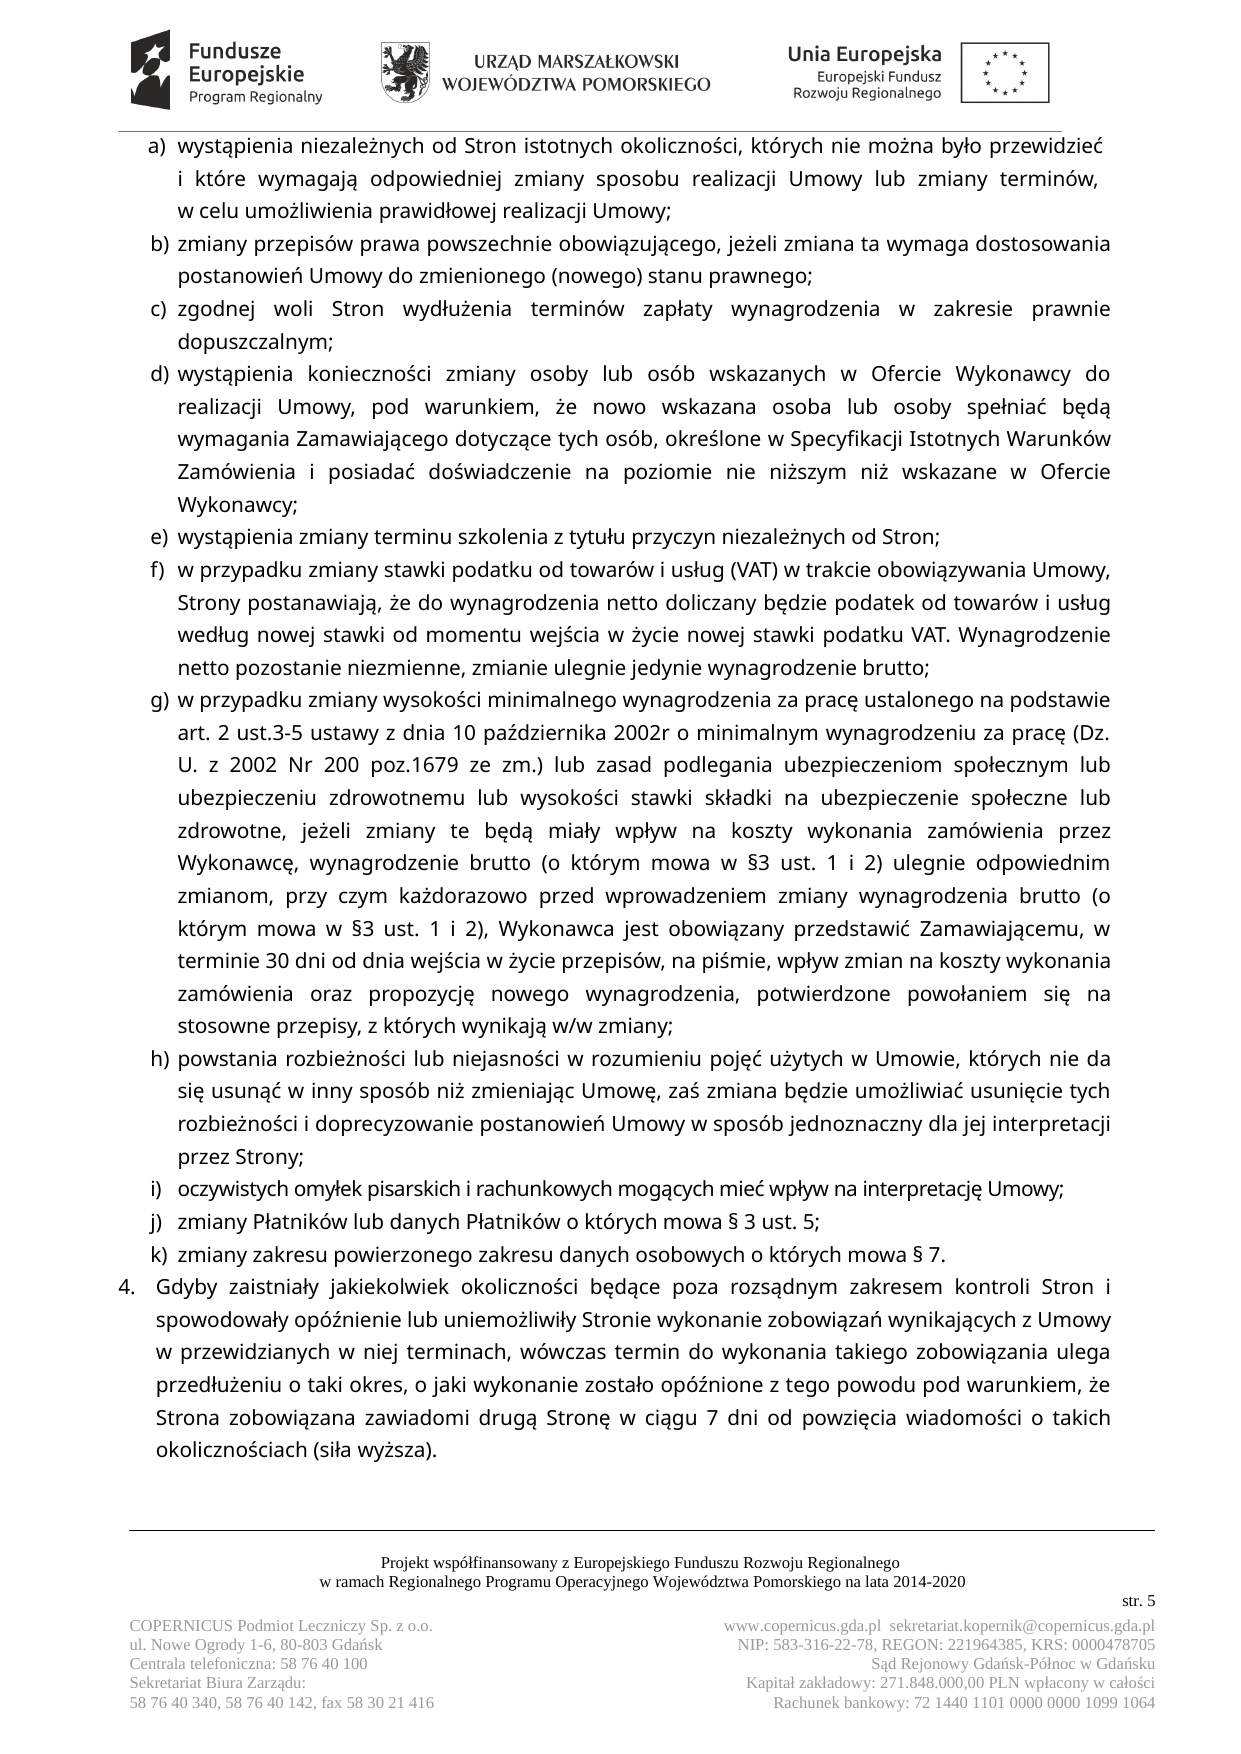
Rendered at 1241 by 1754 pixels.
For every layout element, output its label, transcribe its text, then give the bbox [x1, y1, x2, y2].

list w przypadku zmiany wysokości minimalnego wynagrodzenia za pracę ustalonego na podstawie art. 2 ust.3-5 ustawy z dnia 10 października 2002r o minimalnym wynagrodzeniu za pracę (Dz. U. z 2002 Nr 200 poz.1679 ze zm.) lub zasad podlegania ubezpieczeniom społecznym lub ubezpieczeniu zdrowotnemu lub wysokości stawki składki na ubezpieczenie społeczne lub zdrowotne, jeżeli zmiany te będą miały wpływ na koszty wykonania zamówienia przez Wykonawcę, wynagrodzenie brutto (o którym mowa w §3 ust. 1 i 2) ulegnie odpowiednim zmianom, przy czym każdorazowo przed wprowadzeniem zmiany wynagrodzenia brutto (o którym mowa w §3 ust. 1 i 2), Wykonawca jest obowiązany przedstawić Zamawiającemu, w terminie 30 dni od dnia wejścia w życie przepisów, na piśmie, wpływ zmian na koszty wykonania zamówienia oraz propozycję nowego wynagrodzenia, potwierdzone powołaniem się na stosowne przepisy, z których wynikają w/w zmiany; [150, 685, 1112, 1040]
list powstania rozbieżności lub niejasności w rozumieniu pojęć użytych w Umowie, których nie da się usunąć w inny sposób niż zmieniając Umowę, zaś zmiana będzie umożliwiać usunięcie tych rozbieżności i doprecyzowanie postanowień Umowy w sposób jednoznaczny dla jej interpretacji przez Strony; [150, 1044, 1112, 1170]
list oczywistych omyłek pisarskich i rachunkowych mogących mieć wpływ na interpretację Umowy; [150, 1174, 1112, 1203]
list zmiany Płatników lub danych Płatników o których mowa § 3 ust. 5; [150, 1207, 1112, 1236]
list Gdyby zaistniały jakiekolwiek okoliczności będące poza rozsądnym zakresem kontroli Stron i spowodowały opóźnienie lub uniemożliwiły Stronie wykonanie zobowiązań wynikających z Umowy w przewidzianych w niej terminach, wówczas termin do wykonania takiego zobowiązania ulega przedłużeniu o taki okres, o jaki wykonanie zostało opóźnione z tego powodu pod warunkiem, że Strona zobowiązana zawiadomi drugą Stronę w ciągu 7 dni od powzięcia wiadomości o takich okolicznościach (siła wyższa). [118, 1272, 1112, 1464]
list wystąpienia konieczności zmiany osoby lub osób wskazanych w Ofercie Wykonawcy do realizacji Umowy, pod warunkiem, że nowo wskazana osoba lub osoby spełniać będą wymagania Zamawiającego dotyczące tych osób, określone w Specyfikacji Istotnych Warunków Zamówienia i posiadać doświadczenie na poziomie nie niższym niż wskazane w Ofercie Wykonawcy; [150, 359, 1112, 518]
list zgodnej woli Stron wydłużenia terminów zapłaty wynagrodzenia w zakresie prawnie dopuszczalnym; [150, 294, 1112, 355]
list w przypadku zmiany stawki podatku od towarów i usług (VAT) w trakcie obowiązywania Umowy, Strony postanawiają, że do wynagrodzenia netto doliczany będzie podatek od towarów i usług według nowej stawki od momentu wejścia w życie nowej stawki podatku VAT. Wynagrodzenie netto pozostanie niezmienne, zmianie ulegnie jedynie wynagrodzenie brutto; [150, 555, 1112, 681]
list wystąpienia zmiany terminu szkolenia z tytułu przyczyn niezależnych od Stron; [150, 522, 1112, 551]
list zmiany zakresu powierzonego zakresu danych osobowych o których mowa § 7. [150, 1240, 1112, 1268]
list wystąpienia niezależnych od Stron istotnych okoliczności, których nie można było przewidzieć i które wymagają odpowiedniej zmiany sposobu realizacji Umowy lub zmiany terminów, w celu umożliwienia prawidłowej realizacji Umowy; [148, 131, 1112, 225]
list zmiany przepisów prawa powszechnie obowiązującego, jeżeli zmiana ta wymaga dostosowania postanowień Umowy do zmienionego (nowego) stanu prawnego; [150, 229, 1112, 290]
picture [118, 29, 1062, 132]
